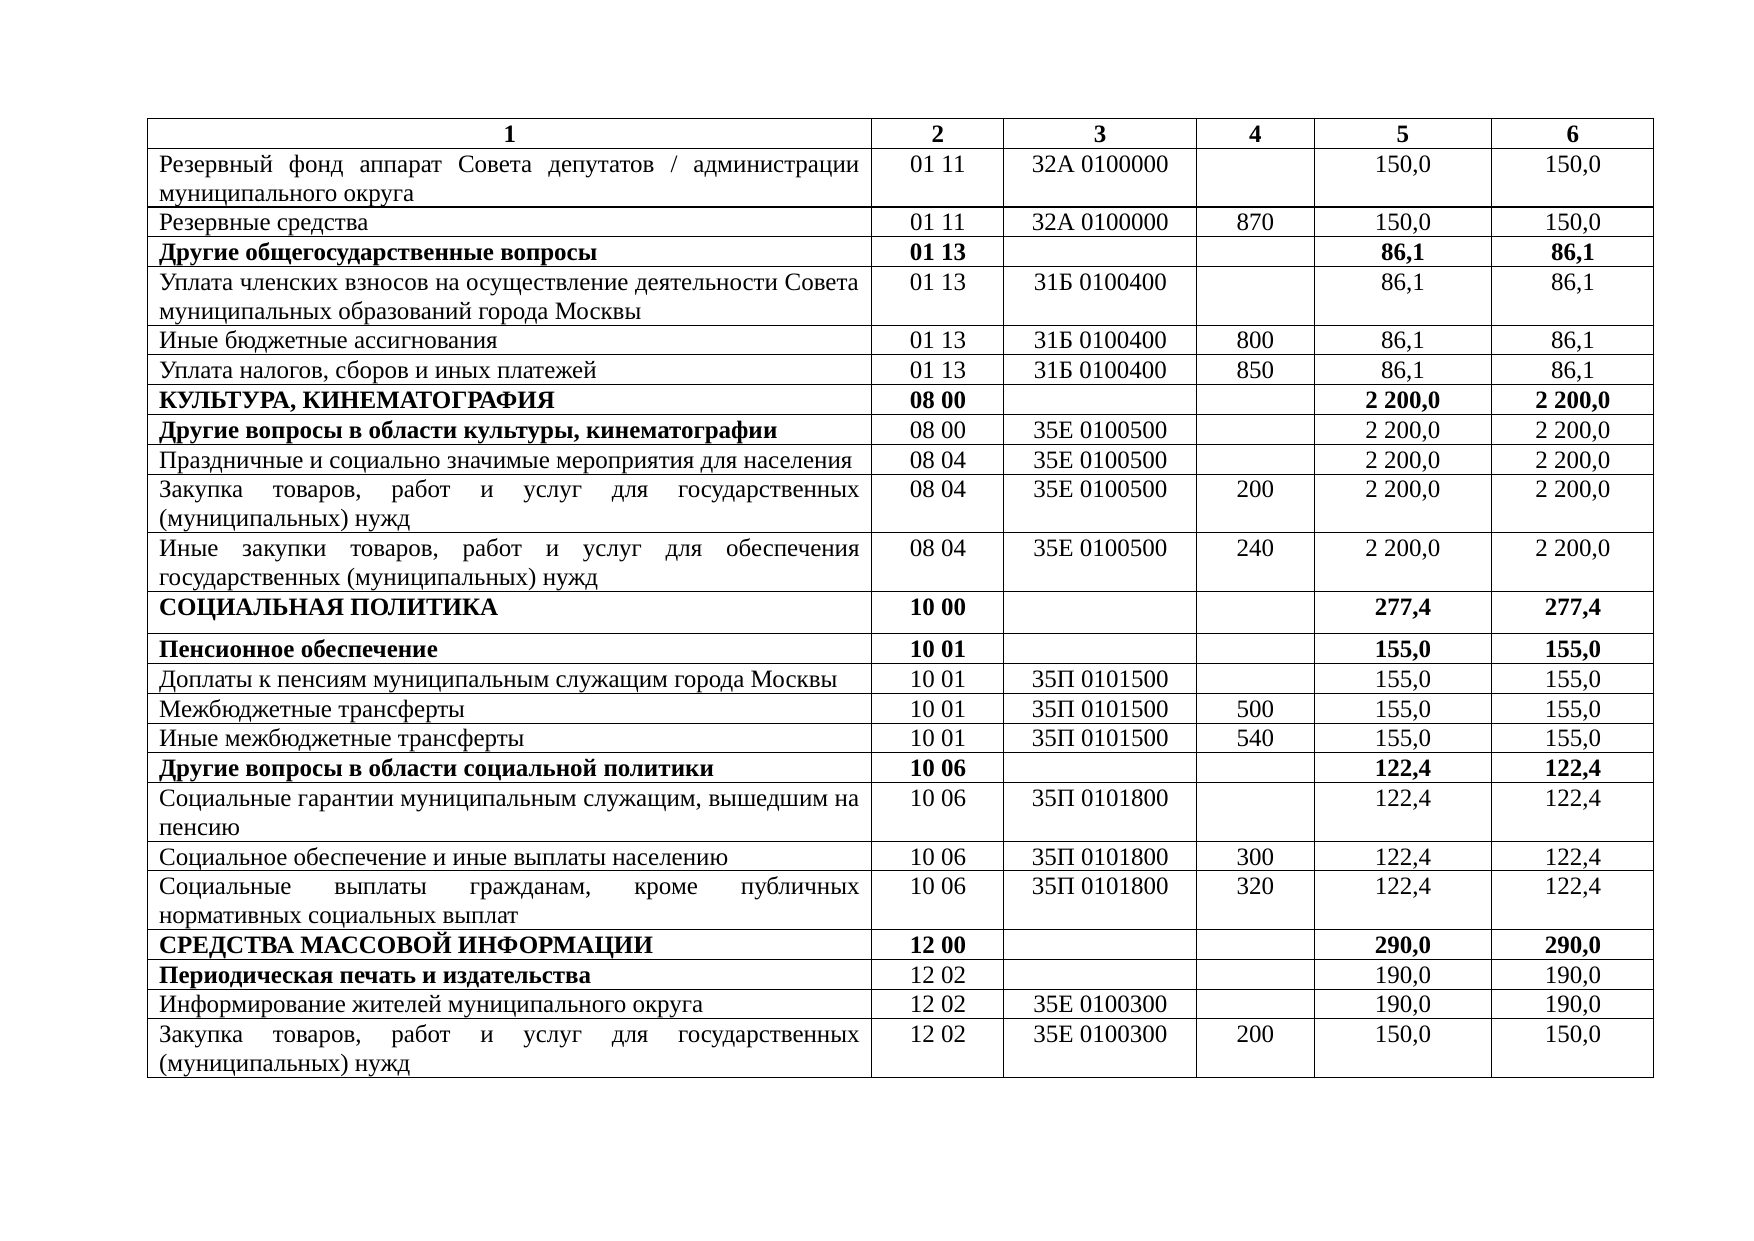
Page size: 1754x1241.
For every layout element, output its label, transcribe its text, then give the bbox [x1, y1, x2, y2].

table_cell 12 02 [872, 990, 1003, 1018]
table_cell 2 200,0 [1315, 415, 1491, 444]
table_cell 800 [1197, 326, 1314, 354]
table_cell Резервные средства [148, 208, 871, 236]
table_cell [1197, 990, 1314, 1018]
table_cell 12 00 [872, 930, 1003, 959]
table_cell 10 01 [872, 664, 1003, 693]
table_cell 320 [1197, 871, 1314, 929]
table_cell Иные закупки товаров, работ и услуг для обеспечения государственных (муниципальных) нужд [148, 533, 871, 591]
table_cell [1197, 592, 1314, 633]
table_cell 190,0 [1492, 960, 1653, 988]
table_cell Уплата членских взносов на осуществление деятельности Совета муниципальных образований города Москвы [148, 267, 871, 324]
table_cell 150,0 [1492, 149, 1653, 206]
table_cell 122,4 [1315, 753, 1491, 782]
table_cell 2 200,0 [1492, 445, 1653, 473]
table_cell [1004, 930, 1196, 959]
table_cell 122,4 [1492, 871, 1653, 929]
table_cell 200 [1197, 1019, 1314, 1077]
table_cell 850 [1197, 355, 1314, 384]
table_cell Резервный фонд аппарат Совета депутатов / администрации муниципального округа [148, 149, 871, 206]
table_cell Праздничные и социально значимые мероприятия для населения [148, 445, 871, 473]
table_cell 35Е 0100500 [1004, 445, 1196, 473]
table_cell [1197, 267, 1314, 324]
table_cell 35П 0101800 [1004, 842, 1196, 870]
table_cell 2 200,0 [1315, 533, 1491, 591]
table_cell [1197, 415, 1314, 444]
table_cell 01 13 [872, 326, 1003, 354]
table_cell 35П 0101500 [1004, 724, 1196, 752]
table_cell [1197, 664, 1314, 693]
table_cell [1004, 960, 1196, 988]
table_cell 08 00 [872, 415, 1003, 444]
table_cell 32А 0100000 [1004, 208, 1196, 236]
table_cell 190,0 [1315, 990, 1491, 1018]
table_cell [1197, 237, 1314, 266]
table_cell 31Б 0100400 [1004, 267, 1196, 324]
table_cell [1197, 930, 1314, 959]
table_cell Межбюджетные трансферты [148, 694, 871, 722]
table_cell 86,1 [1492, 267, 1653, 324]
table_cell [1197, 753, 1314, 782]
table_cell 300 [1197, 842, 1314, 870]
table_cell 10 00 [872, 592, 1003, 633]
table_cell Социальные гарантии муниципальным служащим, вышедшим на пенсию [148, 783, 871, 841]
table_cell Уплата налогов, сборов и иных платежей [148, 355, 871, 384]
table_cell 01 13 [872, 237, 1003, 266]
table_cell 290,0 [1492, 930, 1653, 959]
table_cell 122,4 [1492, 753, 1653, 782]
table_cell СРЕДСТВА МАССОВОЙ ИНФОРМАЦИИ [148, 930, 871, 959]
table_cell 500 [1197, 694, 1314, 722]
table_cell 2 200,0 [1492, 533, 1653, 591]
table_cell 5 [1315, 119, 1491, 148]
table_cell 290,0 [1315, 930, 1491, 959]
table_cell 277,4 [1492, 592, 1653, 633]
table_cell Закупка товаров, работ и услуг для государственных (муниципальных) нужд [148, 475, 871, 532]
table_cell 01 11 [872, 149, 1003, 206]
table_cell 2 [872, 119, 1003, 148]
table_cell 10 06 [872, 783, 1003, 841]
table_cell 86,1 [1492, 355, 1653, 384]
table_cell 2 200,0 [1492, 475, 1653, 532]
table_cell 150,0 [1315, 149, 1491, 206]
table_cell 35Е 0100500 [1004, 415, 1196, 444]
table_cell Периодическая печать и издательства [148, 960, 871, 988]
table_cell 12 02 [872, 1019, 1003, 1077]
table_cell [1004, 592, 1196, 633]
table_cell 10 06 [872, 842, 1003, 870]
table_cell 01 11 [872, 208, 1003, 236]
table_cell 122,4 [1315, 842, 1491, 870]
table_cell 10 06 [872, 753, 1003, 782]
table_cell 155,0 [1492, 724, 1653, 752]
table_cell 277,4 [1315, 592, 1491, 633]
table_cell 86,1 [1315, 267, 1491, 324]
table_cell 01 13 [872, 355, 1003, 384]
table_cell 35Е 0100300 [1004, 990, 1196, 1018]
table_cell 150,0 [1492, 1019, 1653, 1077]
table_cell 2 200,0 [1315, 475, 1491, 532]
table_cell 35П 0101500 [1004, 664, 1196, 693]
table_cell 10 01 [872, 694, 1003, 722]
table_cell [1197, 960, 1314, 988]
table_cell Иные межбюджетные трансферты [148, 724, 871, 752]
table_cell 155,0 [1315, 724, 1491, 752]
table_cell 190,0 [1492, 990, 1653, 1018]
table_cell 155,0 [1492, 634, 1653, 663]
table_cell 2 200,0 [1315, 385, 1491, 414]
table_cell 2 200,0 [1492, 415, 1653, 444]
table_cell 10 01 [872, 724, 1003, 752]
table_cell 1 [148, 119, 871, 148]
table_cell 2 200,0 [1315, 445, 1491, 473]
table_cell 32А 0100000 [1004, 149, 1196, 206]
table_cell 10 06 [872, 871, 1003, 929]
table_cell Социальные выплаты гражданам, кроме публичных нормативных социальных выплат [148, 871, 871, 929]
table_cell 86,1 [1315, 355, 1491, 384]
table_cell Другие общегосударственные вопросы [148, 237, 871, 266]
table_cell 150,0 [1315, 1019, 1491, 1077]
table_cell 122,4 [1492, 842, 1653, 870]
table_cell КУЛЬТУРА, КИНЕМАТОГРАФИЯ [148, 385, 871, 414]
table_cell 35Е 0100500 [1004, 475, 1196, 532]
table_cell 08 04 [872, 445, 1003, 473]
table_cell 35П 0101800 [1004, 871, 1196, 929]
table_cell 3 [1004, 119, 1196, 148]
table_cell Пенсионное обеспечение [148, 634, 871, 663]
table_cell СОЦИАЛЬНАЯ ПОЛИТИКА [148, 592, 871, 633]
table_cell 08 00 [872, 385, 1003, 414]
table_cell 86,1 [1492, 326, 1653, 354]
table_cell 35П 0101500 [1004, 694, 1196, 722]
table_cell [1197, 445, 1314, 473]
table_cell 86,1 [1315, 237, 1491, 266]
table_cell 155,0 [1492, 694, 1653, 722]
table_cell [1197, 149, 1314, 206]
table_cell 01 13 [872, 267, 1003, 324]
table_cell 86,1 [1492, 237, 1653, 266]
table_cell [1004, 385, 1196, 414]
table_cell 870 [1197, 208, 1314, 236]
table_cell Иные бюджетные ассигнования [148, 326, 871, 354]
table_cell Социальное обеспечение и иные выплаты населению [148, 842, 871, 870]
table_cell 08 04 [872, 533, 1003, 591]
table_cell 08 04 [872, 475, 1003, 532]
table_cell 540 [1197, 724, 1314, 752]
table_cell Закупка товаров, работ и услуг для государственных (муниципальных) нужд [148, 1019, 871, 1077]
table_cell 4 [1197, 119, 1314, 148]
table_cell 155,0 [1315, 634, 1491, 663]
table_cell 190,0 [1315, 960, 1491, 988]
table_cell [1004, 237, 1196, 266]
table_cell Другие вопросы в области социальной политики [148, 753, 871, 782]
table_cell 35Е 0100300 [1004, 1019, 1196, 1077]
table_cell 86,1 [1315, 326, 1491, 354]
table_cell 31Б 0100400 [1004, 355, 1196, 384]
table_cell 35П 0101800 [1004, 783, 1196, 841]
table_cell 10 01 [872, 634, 1003, 663]
table_cell [1197, 783, 1314, 841]
table_cell 155,0 [1492, 664, 1653, 693]
table_cell 122,4 [1492, 783, 1653, 841]
table_cell 240 [1197, 533, 1314, 591]
table_cell 35Е 0100500 [1004, 533, 1196, 591]
table_cell 150,0 [1492, 208, 1653, 236]
table_cell 200 [1197, 475, 1314, 532]
table_cell Информирование жителей муниципального округа [148, 990, 871, 1018]
table_cell 31Б 0100400 [1004, 326, 1196, 354]
table_cell 150,0 [1315, 208, 1491, 236]
table_cell [1004, 753, 1196, 782]
table_cell Доплаты к пенсиям муниципальным служащим города Москвы [148, 664, 871, 693]
table_cell 122,4 [1315, 871, 1491, 929]
table_cell 12 02 [872, 960, 1003, 988]
table_cell [1197, 634, 1314, 663]
table_cell 155,0 [1315, 664, 1491, 693]
table_cell 6 [1492, 119, 1653, 148]
table_cell [1197, 385, 1314, 414]
table_cell Другие вопросы в области культуры, кинематографии [148, 415, 871, 444]
table_cell 155,0 [1315, 694, 1491, 722]
table_cell 2 200,0 [1492, 385, 1653, 414]
table_cell 122,4 [1315, 783, 1491, 841]
table_cell [1004, 634, 1196, 663]
